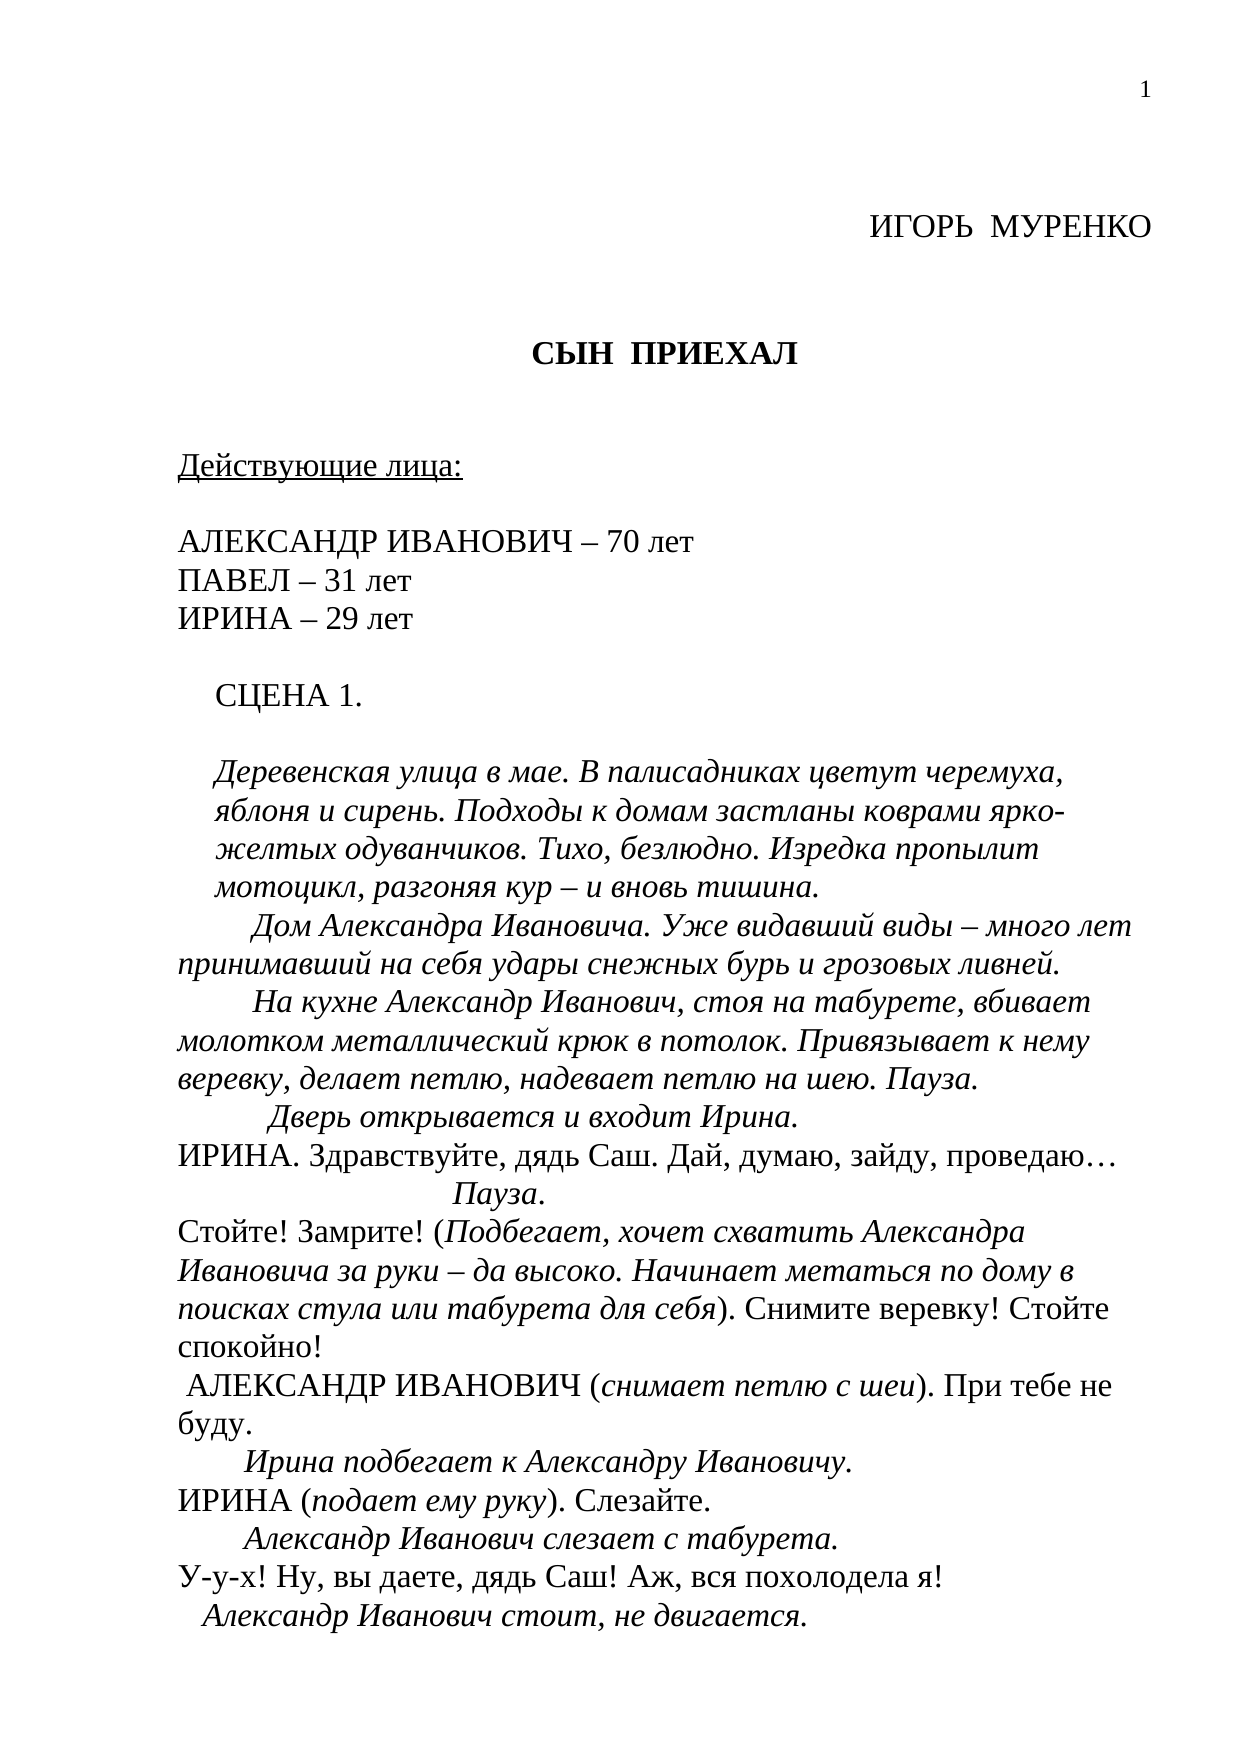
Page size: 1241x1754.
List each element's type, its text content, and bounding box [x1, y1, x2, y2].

text Ирина подбегает к Александру Ивановичу. [177, 1441, 1152, 1480]
text ИРИНА – 29 лет [177, 598, 1152, 636]
subtitle ИГОРЬ МУРЕНКО [177, 206, 1152, 245]
text СЦЕНА 1. [215, 675, 1152, 713]
text На кухне Александр Иванович, стоя на табурете, вбивает молотком металлический крюк в потолок. Привязывает к нему веревку, делает петлю, надевает петлю на шею. Пауза. [177, 981, 1152, 1096]
text Александр Иванович слезает с табурета. [177, 1518, 1152, 1556]
text Стойте! Замрите! (Подбегает, хочет схватить Александра Ивановича за руки – да высоко. Начинает метаться по дому в поисках стула или табурета для себя). Снимите веревку! Стойте спокойно! [177, 1211, 1152, 1365]
text Пауза. [177, 1173, 1152, 1211]
subtitle СЫН ПРИЕХАЛ [177, 333, 1152, 371]
text У-у-х! Ну, вы даете, дядь Саш! Аж, вся похолодела я! [177, 1556, 1152, 1595]
text ИРИНА. Здравствуйте, дядь Саш. Дай, думаю, зайду, проведаю… [177, 1135, 1152, 1173]
text ИРИНА (подает ему руку). Слезайте. [177, 1480, 1152, 1518]
text Александр Иванович стоит, не двигается. [177, 1595, 1152, 1633]
text АЛЕКСАНДР ИВАНОВИЧ (снимает петлю с шеи). При тебе не буду. [177, 1365, 1152, 1441]
text АЛЕКСАНДР ИВАНОВИЧ – 70 лет [177, 521, 1152, 560]
text Деревенская улица в мае. В палисадниках цветут черемуха, яблоня и сирень. Подходы к домам застланы коврами ярко-желтых одуванчиков. Тихо, безлюдно. Изредка пропылит мотоцикл, разгоняя кур – и вновь тишина. [215, 751, 1152, 905]
text Дверь открывается и входит Ирина. [177, 1096, 1152, 1135]
text Действующие лица: [177, 445, 1152, 483]
text Дом Александра Ивановича. Уже видавший виды – много лет принимавший на себя удары снежных бурь и грозовых ливней. [177, 905, 1152, 981]
text ПАВЕЛ – 31 лет [177, 560, 1152, 598]
